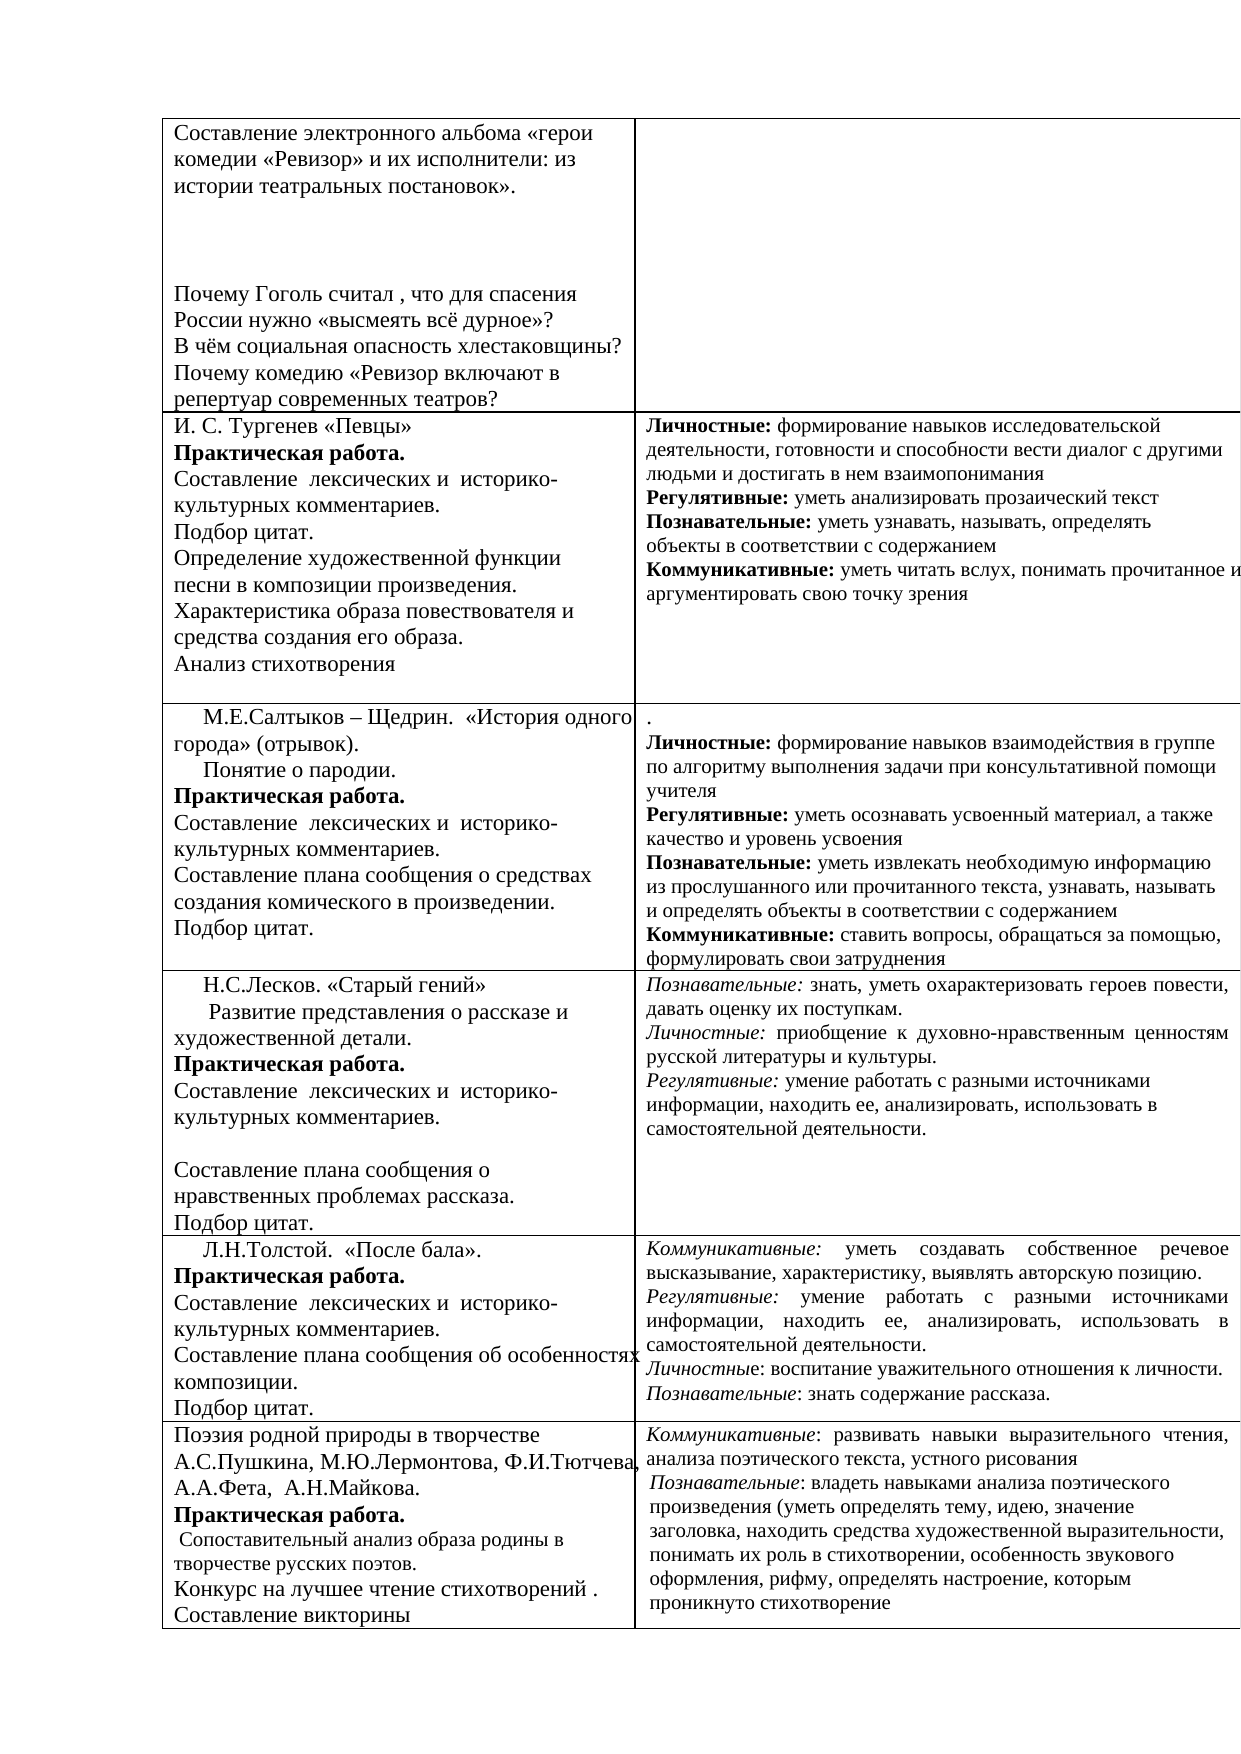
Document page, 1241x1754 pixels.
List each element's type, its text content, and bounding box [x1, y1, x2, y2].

table_cell . Личностные: формирование навыков взаимодействия в группе по алгоритму выполнения задачи при консультативной помощи учителя Регулятивные: уметь осознавать усвоенный материал, а также качество и уровень усвоения Познавательные: уметь извлекать необходимую информацию из прослушанного или прочитанного текста, узнавать, называть и определять объекты в соответствии с содержанием Коммуникативные: ставить вопросы, обращаться за помощью, формулировать свои затруднения [636, 704, 1240, 970]
table_cell М.Е.Салтыков – Щедрин. «История одного города» (отрывок). Понятие о пародии. Практическая работа. Составление лексических и историко-культурных комментариев. Составление плана сообщения о средствах создания комического в произведении. Подбор цитат. [163, 704, 634, 970]
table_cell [163, 119, 634, 411]
table_cell И. С. Тургенев «Певцы» Практическая работа. Составление лексических и историко-культурных комментариев. Подбор цитат. Определение художественной функции песни в композиции произведения. Характеристика образа повествователя и средства создания его образа. Анализ стихотворения [163, 413, 634, 702]
table_cell Л.Н.Толстой. «После бала». Практическая работа. Составление лексических и историко-культурных комментариев. Составление плана сообщения об особенностях композиции. Подбор цитат. [163, 1236, 634, 1421]
table_cell Познавательные: знать, уметь охарактеризовать героев повести, давать оценку их поступкам. Личностные: приобщение к духовно-нравственным ценностям русской литературы и культуры. Регулятивные: умение работать с разными источниками информации, находить ее, анализировать, использовать в самостоятельной деятельности. [636, 971, 1240, 1235]
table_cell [163, 1422, 634, 1628]
table_cell Н.С.Лесков. «Старый гений» Развитие представления о рассказе и художественной детали. Практическая работа. Составление лексических и историко-культурных комментариев. Составление плана сообщения о нравственных проблемах рассказа. Подбор цитат. [163, 971, 634, 1235]
table_cell Личностные: формирование навыков исследовательской деятельности, готовности и способности вести диалог с другими людьми и достигать в нем взаимопонимания Регулятивные: уметь анализировать прозаический текст Познавательные: уметь узнавать, называть, определять объекты в соответствии с содержанием Коммуникативные: уметь читать вслух, понимать прочитанное и аргументировать свою точку зрения [636, 413, 1240, 702]
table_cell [636, 119, 1240, 411]
table_cell Коммуникативные: уметь создавать собственное речевое высказывание, характеристику, выявлять авторскую позицию. Регулятивные: умение работать с разными источниками информации, находить ее, анализировать, использовать в самостоятельной деятельности. Личностные: воспитание уважительного отношения к личности. Познавательные: знать содержание рассказа. [636, 1236, 1240, 1421]
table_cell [636, 1422, 1240, 1628]
